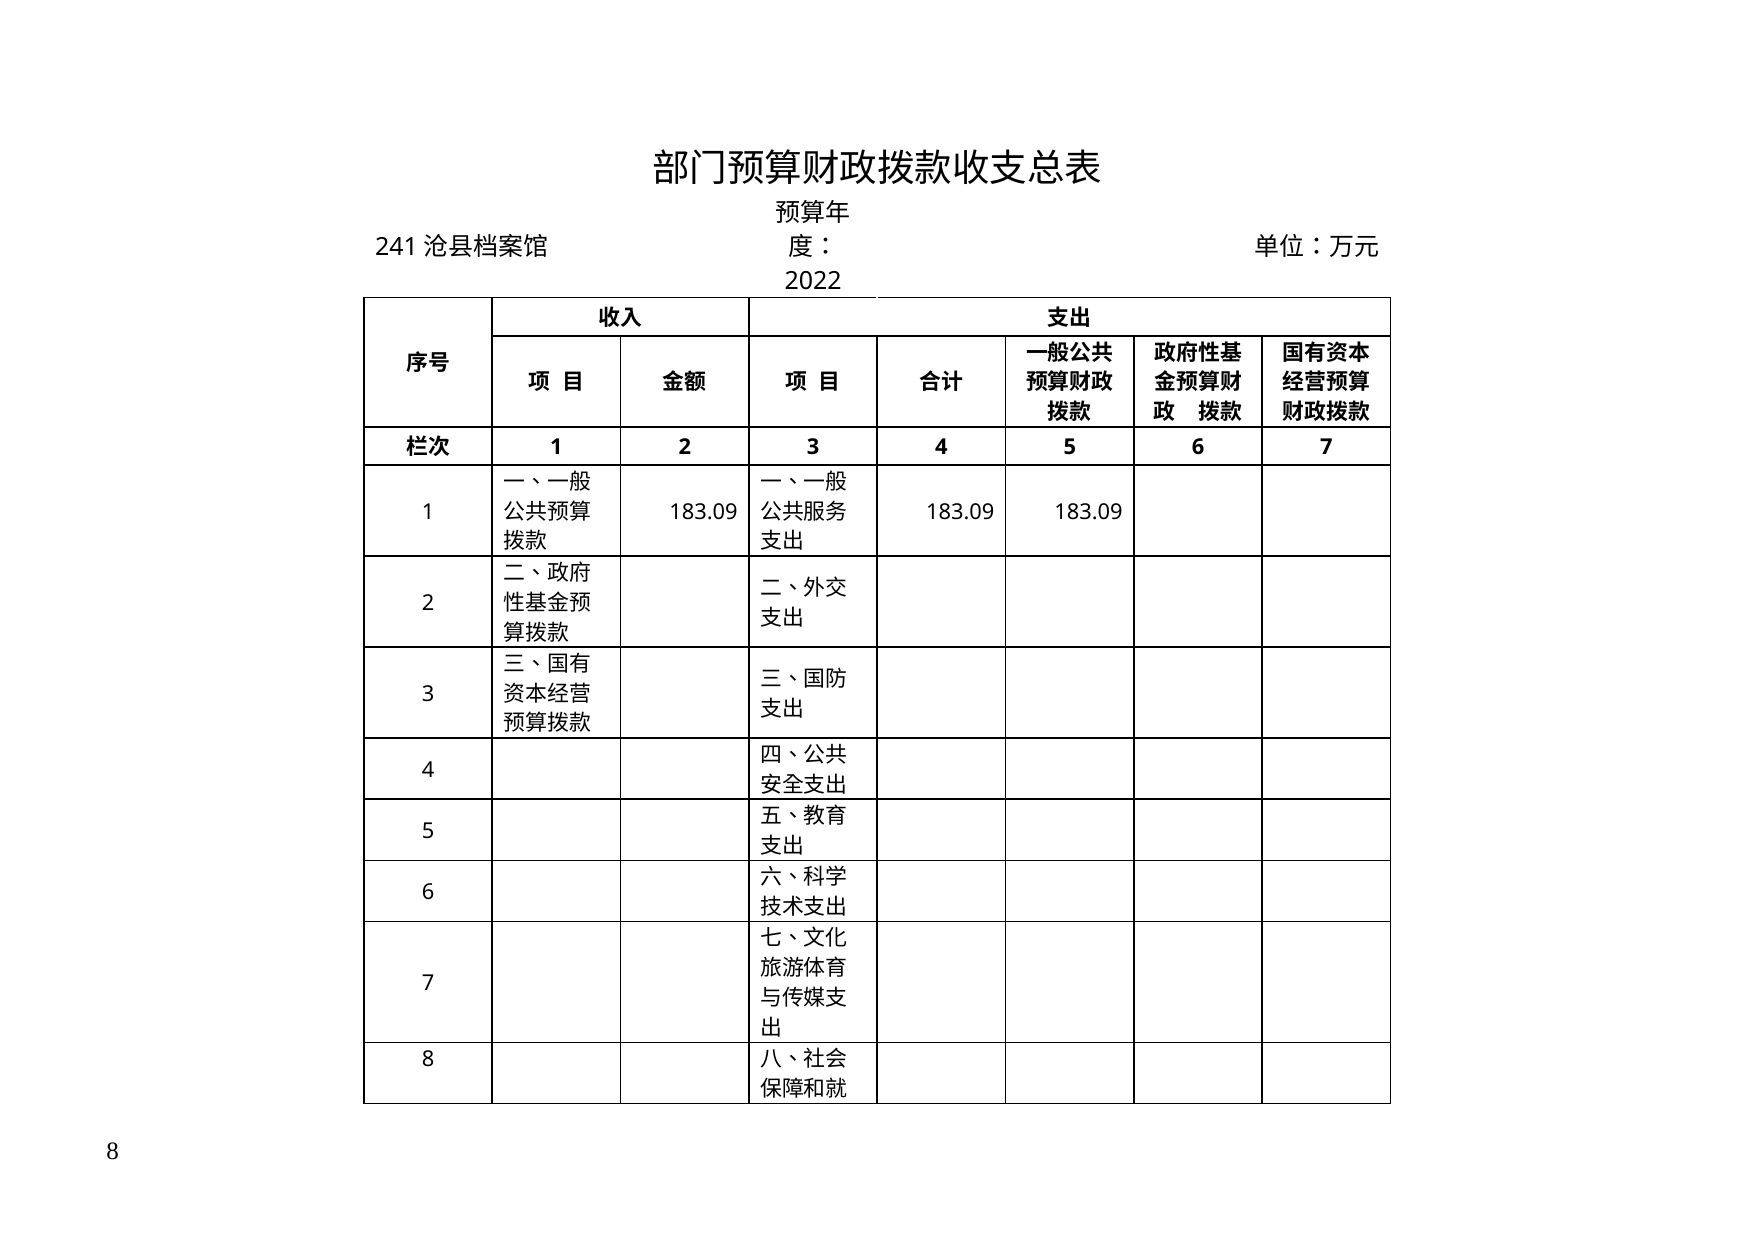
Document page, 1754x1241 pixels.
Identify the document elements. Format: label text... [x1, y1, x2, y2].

table_cell 合计 [878, 337, 1005, 426]
table_cell 一、一般公共服务支出 [750, 466, 876, 555]
table_cell [1135, 922, 1261, 1041]
table_cell [1006, 922, 1133, 1041]
table_cell [1263, 1043, 1390, 1102]
table_cell 1 [493, 428, 620, 464]
table_cell 三、国有资本经营预算拨款 [493, 648, 620, 737]
table_cell [1006, 861, 1133, 921]
table_cell [621, 1043, 748, 1102]
table_cell 七、文化旅游体育与传媒支出 [750, 922, 876, 1041]
table_cell 四、公共安全支出 [750, 739, 876, 798]
table_cell [1135, 648, 1261, 737]
table_cell 7 [365, 922, 491, 1041]
table_cell [878, 922, 1005, 1041]
table_cell 一般公共预算财政拨款 [1006, 337, 1133, 426]
table_cell 183.09 [621, 466, 748, 555]
table_cell 六、科学技术支出 [750, 861, 876, 921]
table_cell 4 [365, 739, 491, 798]
table_cell 183.09 [878, 466, 1005, 555]
table_cell 支出 [750, 298, 1390, 335]
table_cell [1263, 557, 1390, 646]
table_cell [1263, 648, 1390, 737]
table_cell [493, 922, 620, 1041]
table_cell 4 [878, 428, 1005, 464]
table_cell 3 [365, 648, 491, 737]
table_cell [621, 557, 748, 646]
table_cell [878, 648, 1005, 737]
table_cell 收入 [493, 298, 748, 335]
table_cell [1006, 800, 1133, 859]
table_cell 栏次 [365, 428, 491, 464]
table_cell [493, 739, 620, 798]
table_cell 政府性基金预算财政 拨款 [1135, 337, 1261, 426]
table_cell 183.09 [1006, 466, 1133, 555]
table_cell [621, 648, 748, 737]
table_cell [878, 557, 1005, 646]
table_cell 7 [1263, 428, 1390, 464]
table_cell [1135, 1043, 1261, 1102]
table_cell 2 [621, 428, 748, 464]
table_cell [1006, 648, 1133, 737]
table_cell [621, 800, 748, 859]
table_cell [1135, 861, 1261, 921]
table_cell 5 [1006, 428, 1133, 464]
table_cell 三、国防支出 [750, 648, 876, 737]
table_header 241沧县档案馆 [365, 195, 748, 297]
table_cell [621, 922, 748, 1041]
table_cell [878, 1043, 1005, 1102]
table_cell 3 [750, 428, 876, 464]
table_cell [878, 739, 1005, 798]
table_cell [621, 861, 748, 921]
table_cell 5 [365, 800, 491, 859]
table_cell 八、社会保障和就业支出 [750, 1043, 876, 1102]
table_cell 一、一般公共预算拨款 [493, 466, 620, 555]
table_cell 6 [365, 861, 491, 921]
text 部门预算财政拨款收支总表 [106, 142, 1648, 193]
table_cell 序号 [365, 298, 491, 426]
table_cell [493, 800, 620, 859]
table_cell [1263, 800, 1390, 859]
table_cell 二、外交支出 [750, 557, 876, 646]
table_cell 1 [365, 466, 491, 555]
table_cell 项 目 [493, 337, 620, 426]
table_cell [1135, 739, 1261, 798]
table_cell [1006, 739, 1133, 798]
table_cell 五、教育支出 [750, 800, 876, 859]
table_cell [878, 800, 1005, 859]
table_cell 6 [1135, 428, 1261, 464]
table_cell [1135, 800, 1261, 859]
table_cell [621, 739, 748, 798]
table_cell [493, 1043, 620, 1102]
table_cell 金额 [621, 337, 748, 426]
table_cell [1263, 922, 1390, 1041]
table_cell [1135, 466, 1261, 555]
table_cell [1263, 466, 1390, 555]
table_cell 二、政府性基金预算拨款 [493, 557, 620, 646]
table_cell 8 [365, 1043, 491, 1102]
table_cell 项 目 [750, 337, 876, 426]
table_cell [493, 861, 620, 921]
table_cell [1006, 557, 1133, 646]
table_cell 2 [365, 557, 491, 646]
table_cell [1263, 739, 1390, 798]
table_header 单位：万元 [878, 195, 1390, 297]
table_cell [1135, 557, 1261, 646]
table_cell [878, 861, 1005, 921]
table_cell 国有资本经营预算财政拨款 [1263, 337, 1390, 426]
table_cell [1006, 1043, 1133, 1102]
table_cell [1263, 861, 1390, 921]
table_header 预算年度：2022 [750, 195, 876, 297]
